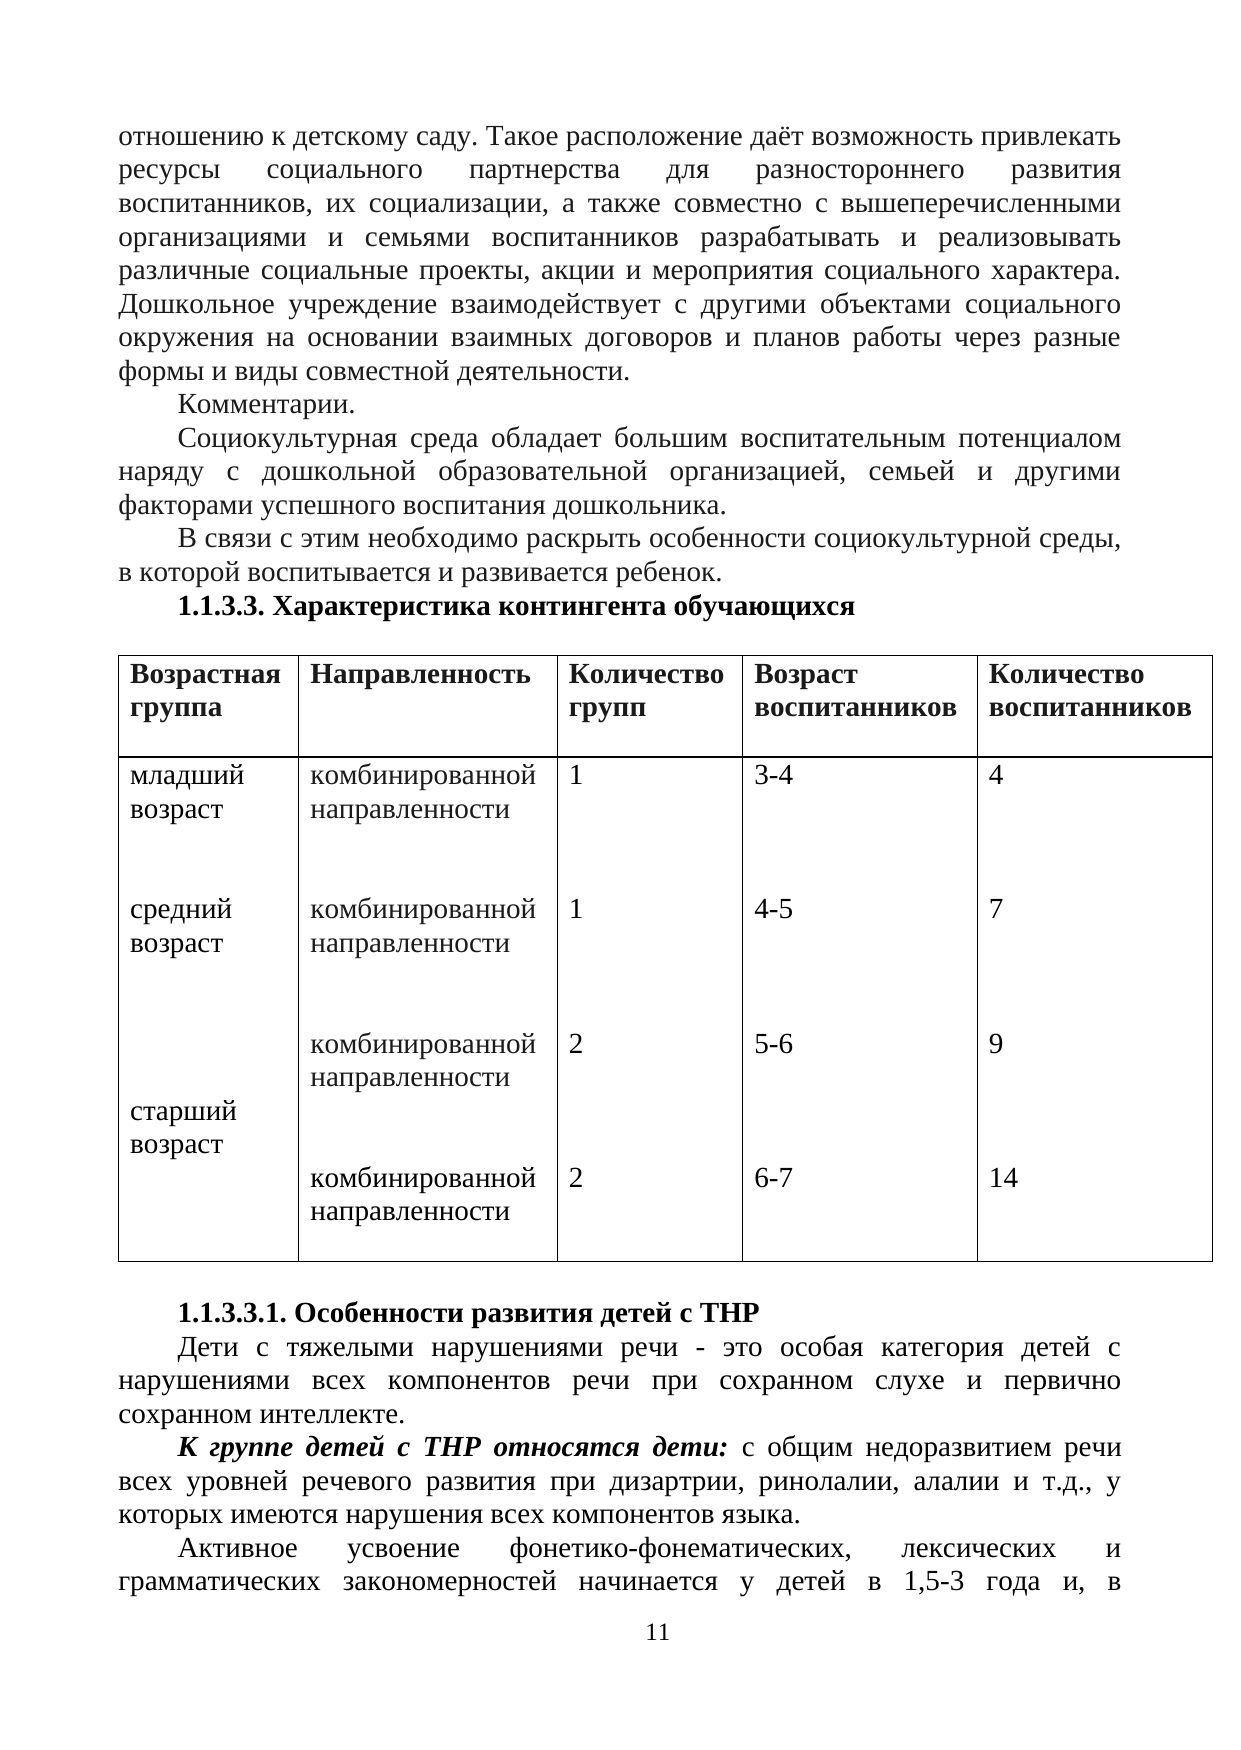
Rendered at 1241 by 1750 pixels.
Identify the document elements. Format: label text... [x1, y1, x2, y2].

text Дети с тяжелыми нарушениями речи - это особая категория детей с нарушениями всех компонентов речи при сохранном слухе и первично сохранном интеллекте. [118, 1329, 1122, 1429]
table_header Количество групп [558, 656, 742, 756]
text Комментарии. [118, 386, 1122, 420]
table_cell 4 7 9 14 [978, 758, 1212, 1261]
table_header Возрастная группа [119, 656, 298, 756]
table_cell 3-4 4-5 5-6 6-7 [743, 758, 977, 1261]
table_cell комбинированной направленности комбинированной направленности комбинированной направленности комбинированной направленности [299, 758, 557, 1261]
text В связи с этим необходимо раскрыть особенности социокультурной среды, в которой воспитывается и развивается ребенок. [118, 521, 1122, 588]
table_cell 1 1 2 2 [558, 758, 742, 1261]
text Социокультурная среда обладает большим воспитательным потенциалом наряду с дошкольной образовательной организацией, семьей и другими факторами успешного воспитания дошкольника. [118, 420, 1122, 521]
table_header Возраст воспитанников [743, 656, 977, 756]
table_header Количество воспитанников [978, 656, 1212, 756]
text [118, 1530, 1122, 1597]
table_cell младший возраст средний возраст старший возраст [119, 758, 298, 1261]
text К группе детей с ТНР относятся дети: с общим недоразвитием речи всех уровней речевого развития при дизартрии, ринолалии, алалии и т.д., у которых имеются нарушения всех компонентов языка. [118, 1429, 1122, 1530]
table_header Направленность [299, 656, 557, 756]
text 1.1.3.3. Характеристика контингента обучающихся [118, 588, 1122, 621]
text 1.1.3.3.1. Особенности развития детей с ТНР [118, 1295, 1122, 1329]
text отношению к детскому саду. Такое расположение даёт возможность привлекать ресурсы социального партнерства для разностороннего развития воспитанников, их социализации, а также совместно с вышеперечисленными организациями и семьями воспитанников разрабатывать и реализовывать различные социальные проекты, акции и мероприятия социального характера. Дошкольное учреждение взаимодействует с другими объектами социального окружения на основании взаимных договоров и планов работы через разные формы и виды совместной деятельности. [118, 118, 1122, 386]
